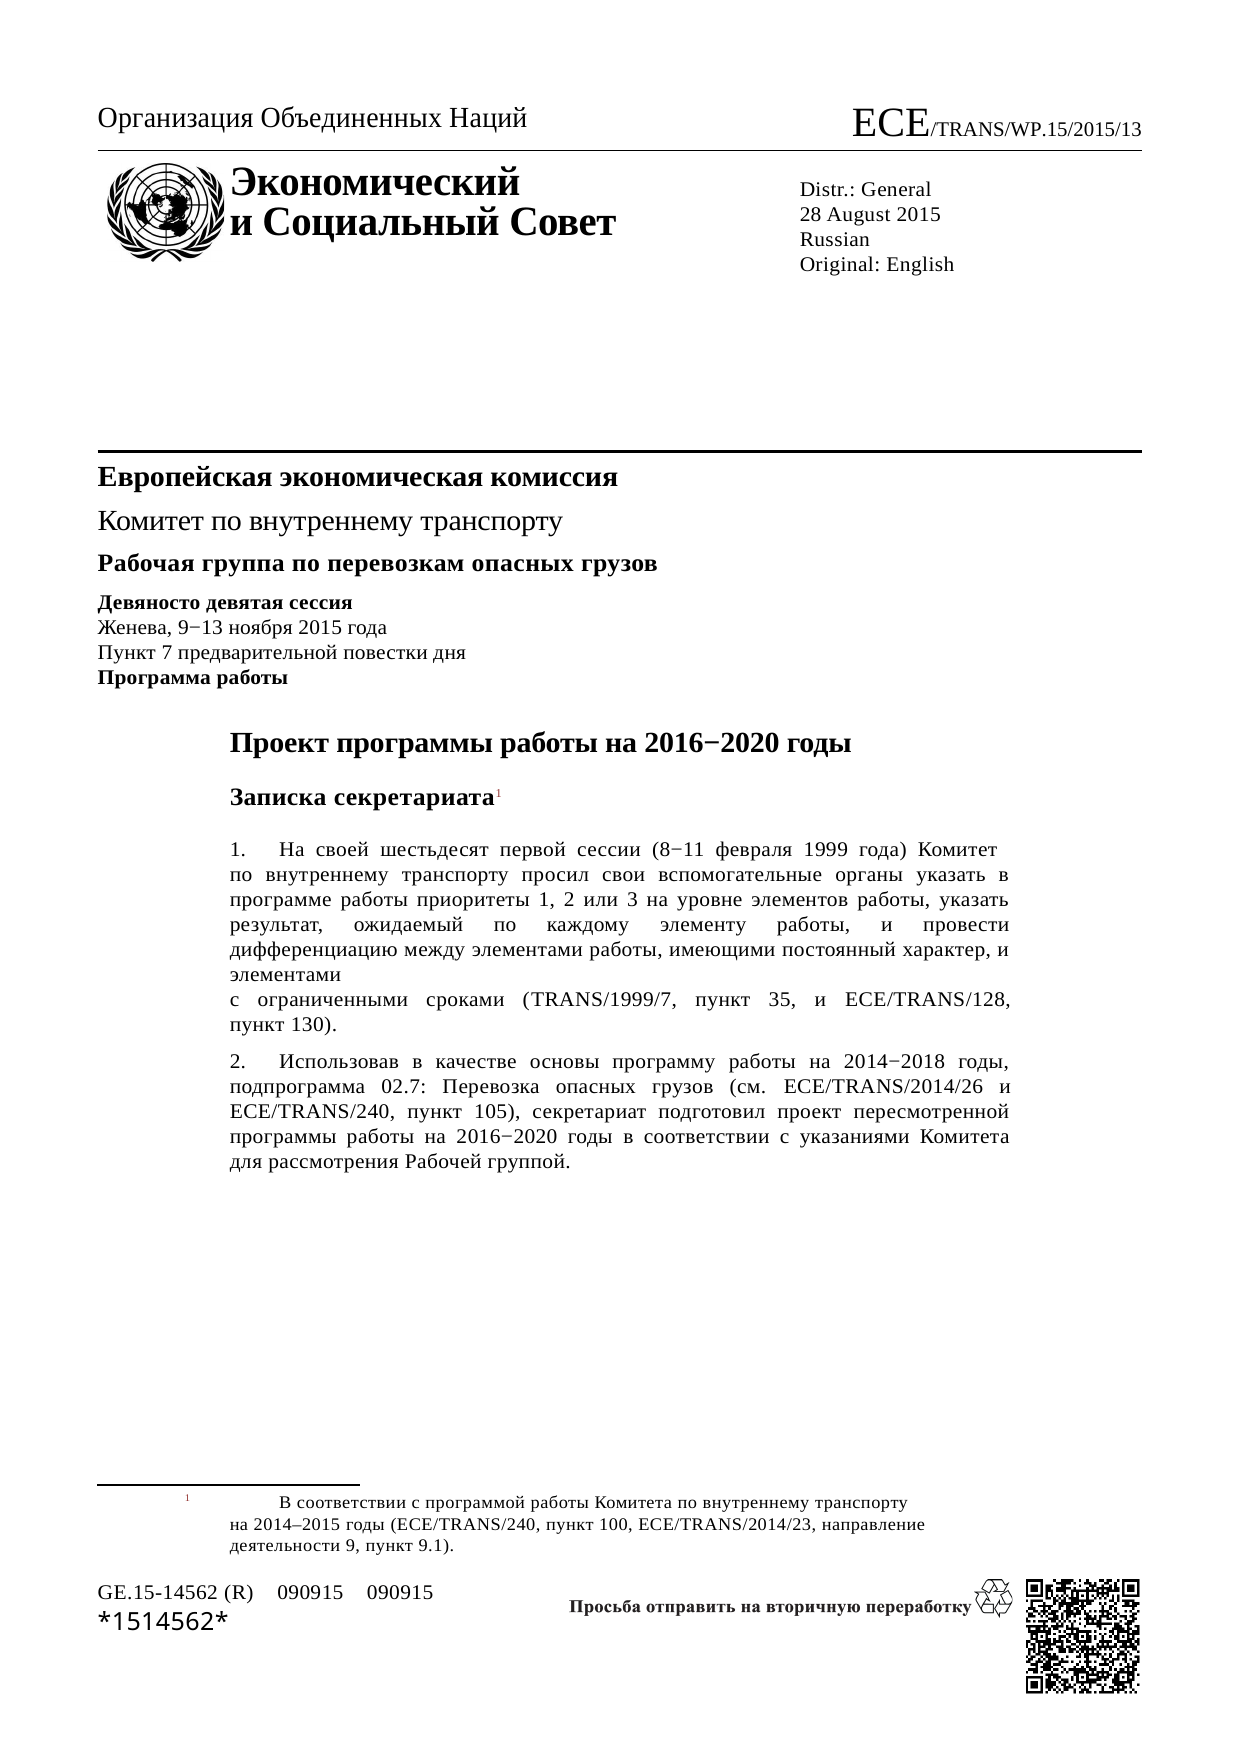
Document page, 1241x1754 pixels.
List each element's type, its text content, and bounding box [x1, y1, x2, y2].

text 1. На своей шестьдесят первой сессии (8−11 февраля 1999 года) Комитет по внутреннему транспорту просил свои вспомогательные органы указать в программе работы приоритеты 1, 2 или 3 на уровне элементов работы, указать результат, ожидаемый по каждому элементу работы, и провести дифференциацию между элементами работы, имеющими постоянный характер, и элементами с ограниченными сроками (TRANS/1999/7, пункт 35, и ECE/TRANS/128, пункт 130). [229, 836, 1011, 1036]
text Женева, 9−13 ноября 2015 года [97, 614, 1011, 639]
text Рабочая группа по перевозкам опасных грузов [97, 549, 1011, 577]
text Программа работы [97, 664, 1011, 689]
text Девяносто девятая сессия [97, 589, 1011, 614]
picture [107, 163, 225, 262]
text Пункт 7 предварительной повестки дня [97, 639, 1011, 664]
text Европейская экономическая комиссия [97, 461, 1011, 493]
text 2. Использовав в качестве основы программу работы на 2014−2018 годы, подпрограмма 02.7: Перевозка опасных грузов (см. ECE/TRANS/2014/26 и ECE/TRANS/240, пункт 105), секретариат подготовил проект пересмотренной программы работы на 2016−2020 годы в соответствии с указаниями Комитета для рассмотрения Рабочей группой. [229, 1049, 1011, 1174]
picture [569, 1579, 1013, 1618]
picture [1026, 1579, 1140, 1694]
text Проект программы работы на 2016−2020 годы [97, 727, 1011, 758]
text Записка секретариата [97, 783, 1011, 811]
text Комитет по внутреннему транспорту [97, 505, 1011, 536]
